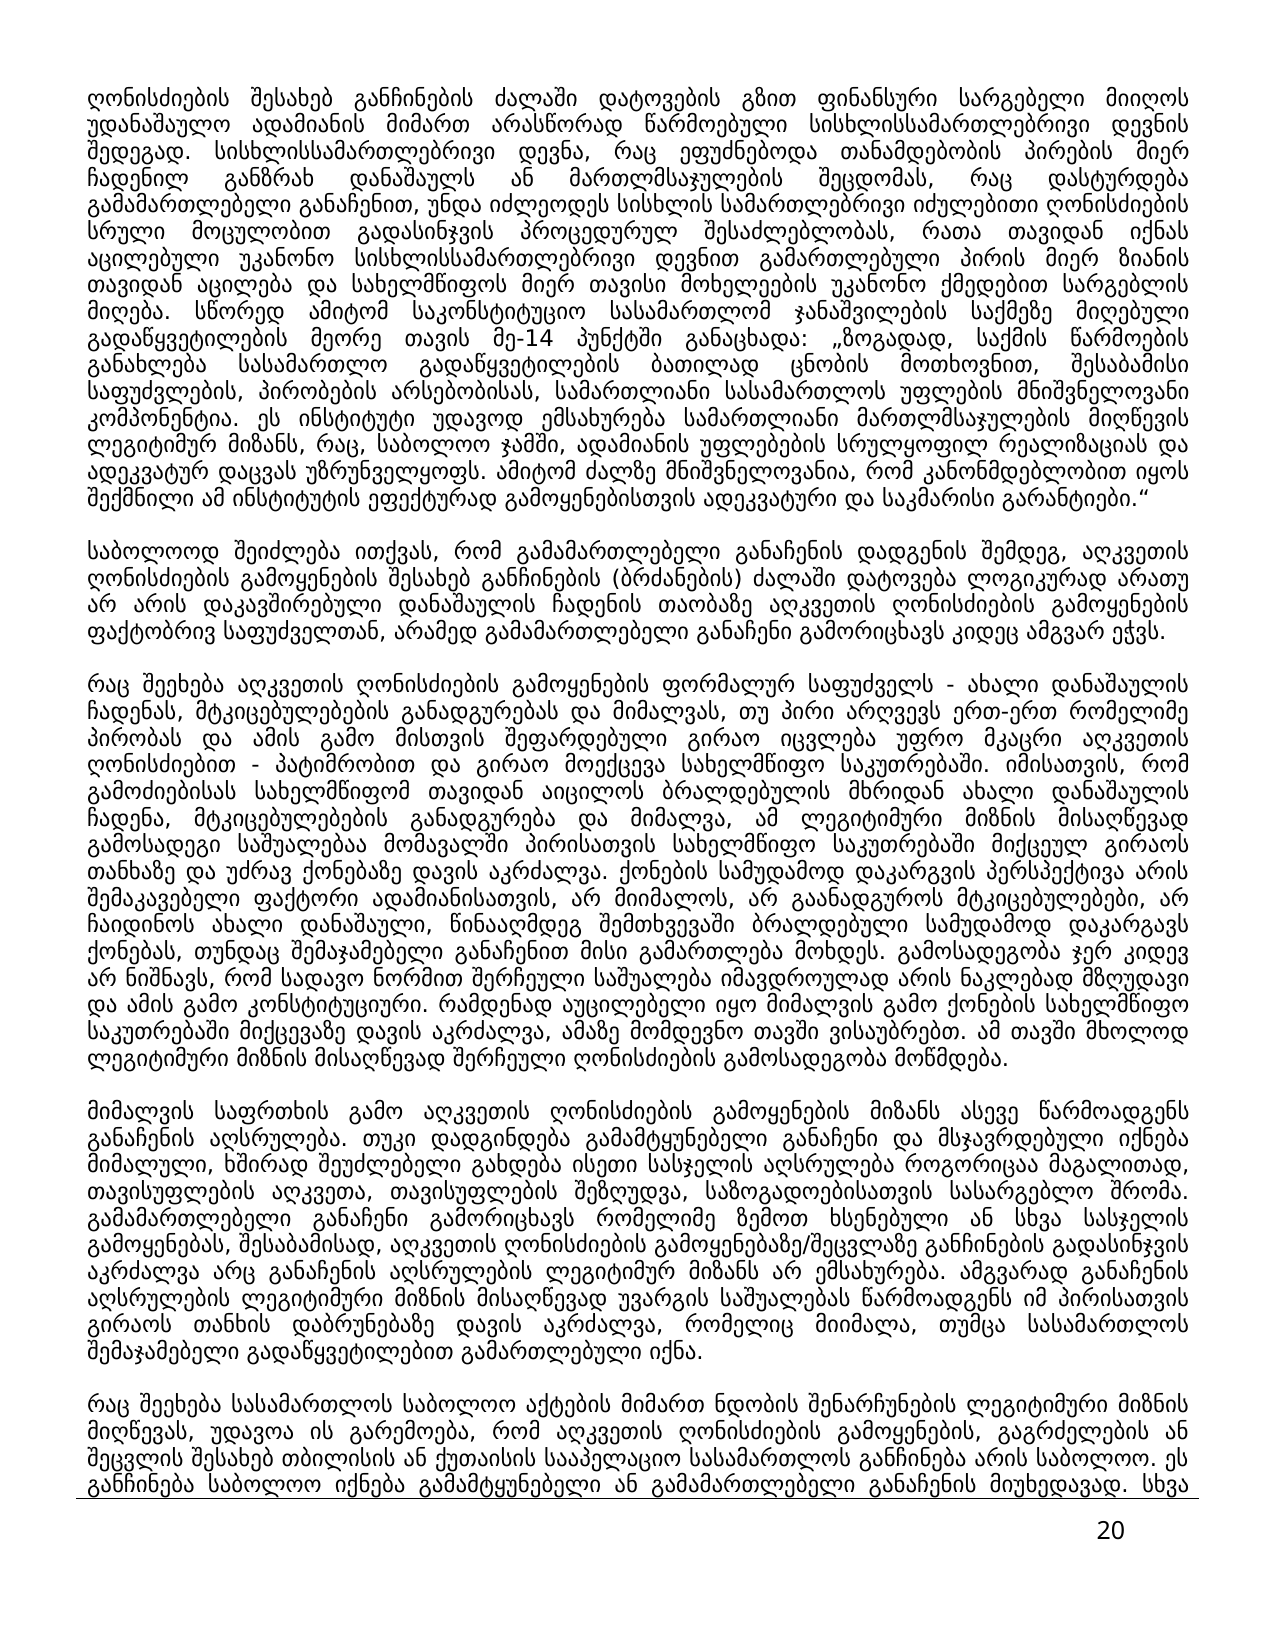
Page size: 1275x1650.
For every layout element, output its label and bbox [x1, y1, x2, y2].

table_header [76, 85, 1199, 1498]
